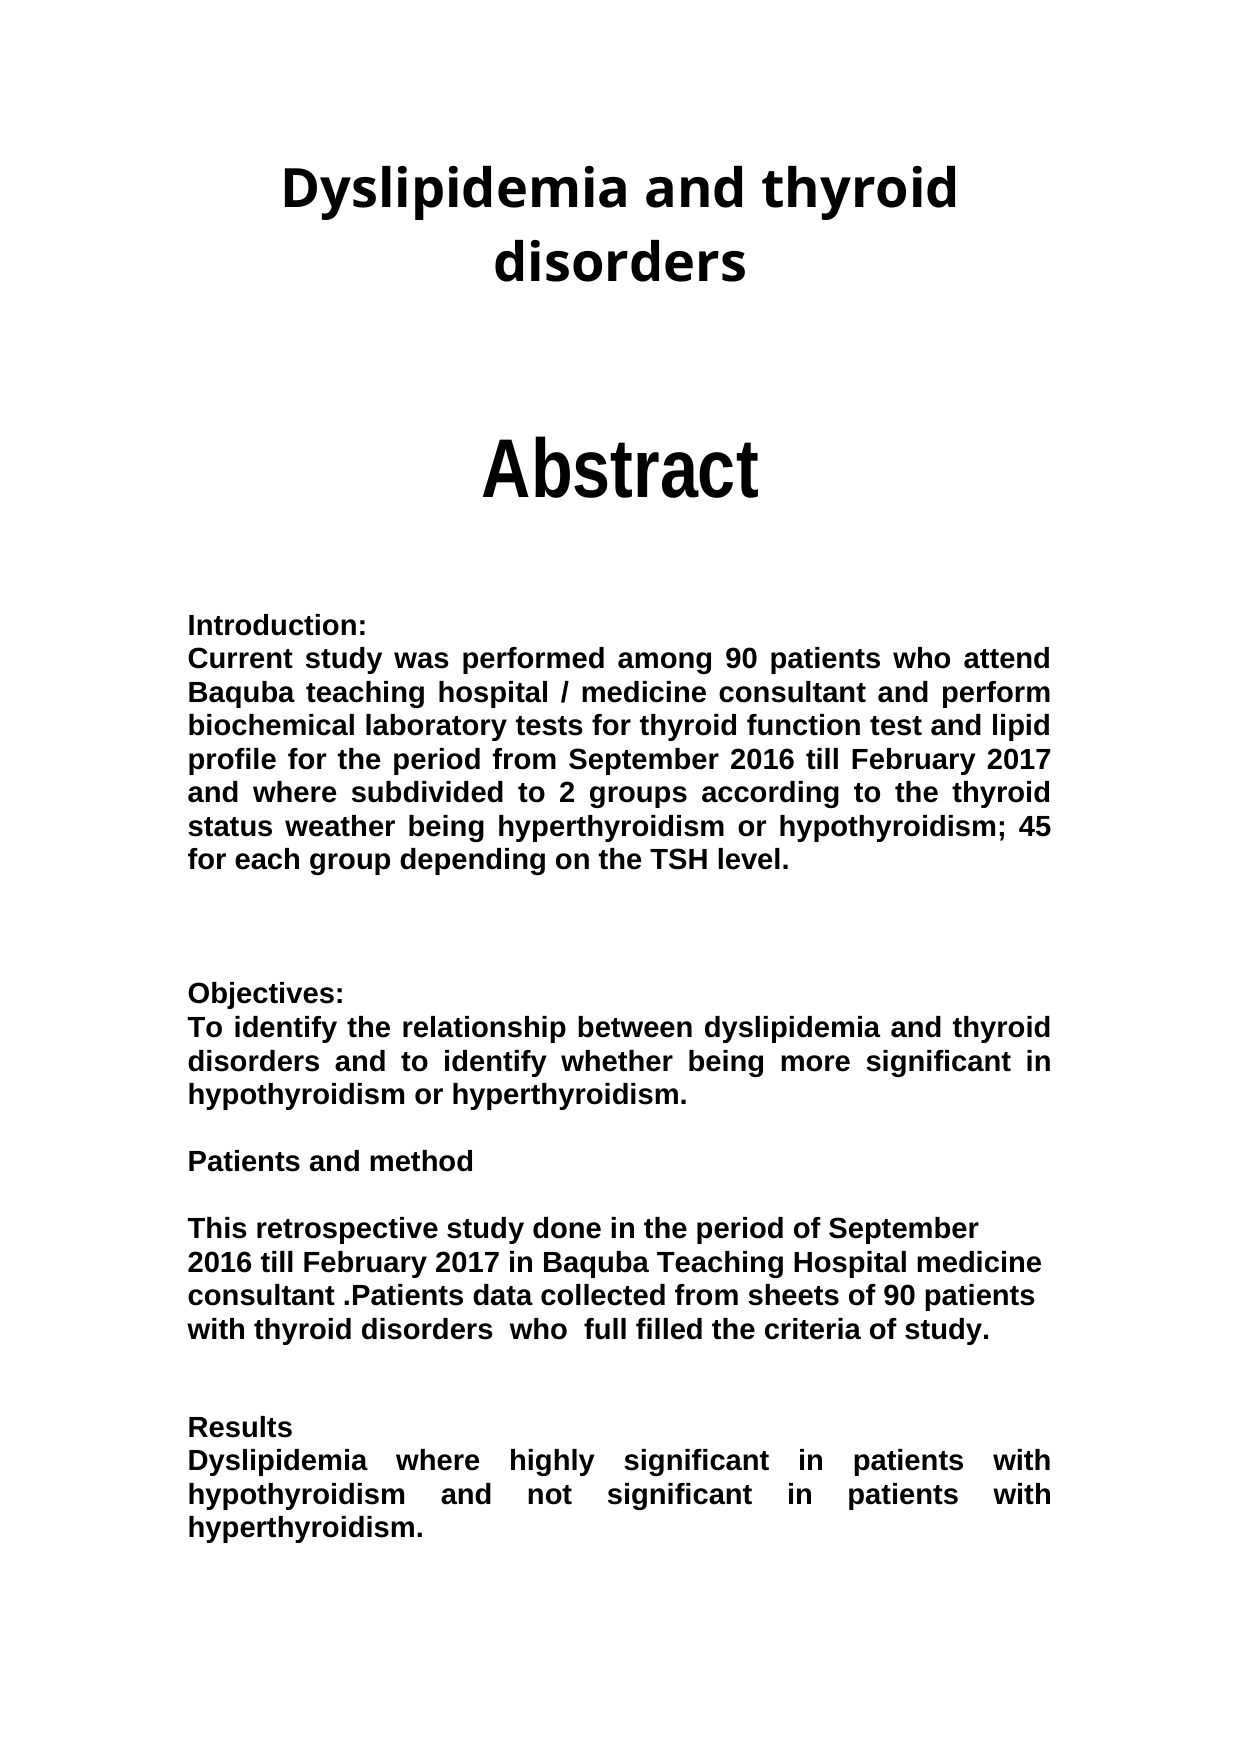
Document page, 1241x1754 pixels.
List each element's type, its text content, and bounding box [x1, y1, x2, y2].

text Results [187, 1409, 1053, 1443]
text Patients and method [187, 1144, 1053, 1178]
text Dyslipidemia where highly significant in patients with hypothyroidism and not significant in patients with hyperthyroidism. [187, 1443, 1053, 1544]
text Current study was performed among 90 patients who attend Baquba teaching hospital / medicine consultant and perform biochemical laboratory tests for thyroid function test and lipid profile for the period from September 2016 till February 2017 and where subdivided to 2 groups according to the thyroid status weather being hyperthyroidism or hypothyroidism; 45 for each group depending on the TSH level. [187, 641, 1053, 876]
text Objectives: [187, 977, 1053, 1010]
text This retrospective study done in the period of September 2016 till February 2017 in Baquba Teaching Hospital medicine consultant .Patients data collected from sheets of 90 patients with thyroid disorders who full filled the criteria of study. [187, 1211, 1053, 1346]
text Dyslipidemia and thyroid disorders [187, 150, 1053, 297]
text To identify the relationship between dyslipidemia and thyroid disorders and to identify whether being more significant in hypothyroidism or hyperthyroidism. [187, 1010, 1053, 1111]
text Abstract [187, 419, 1053, 515]
text Introduction: [187, 608, 1053, 641]
